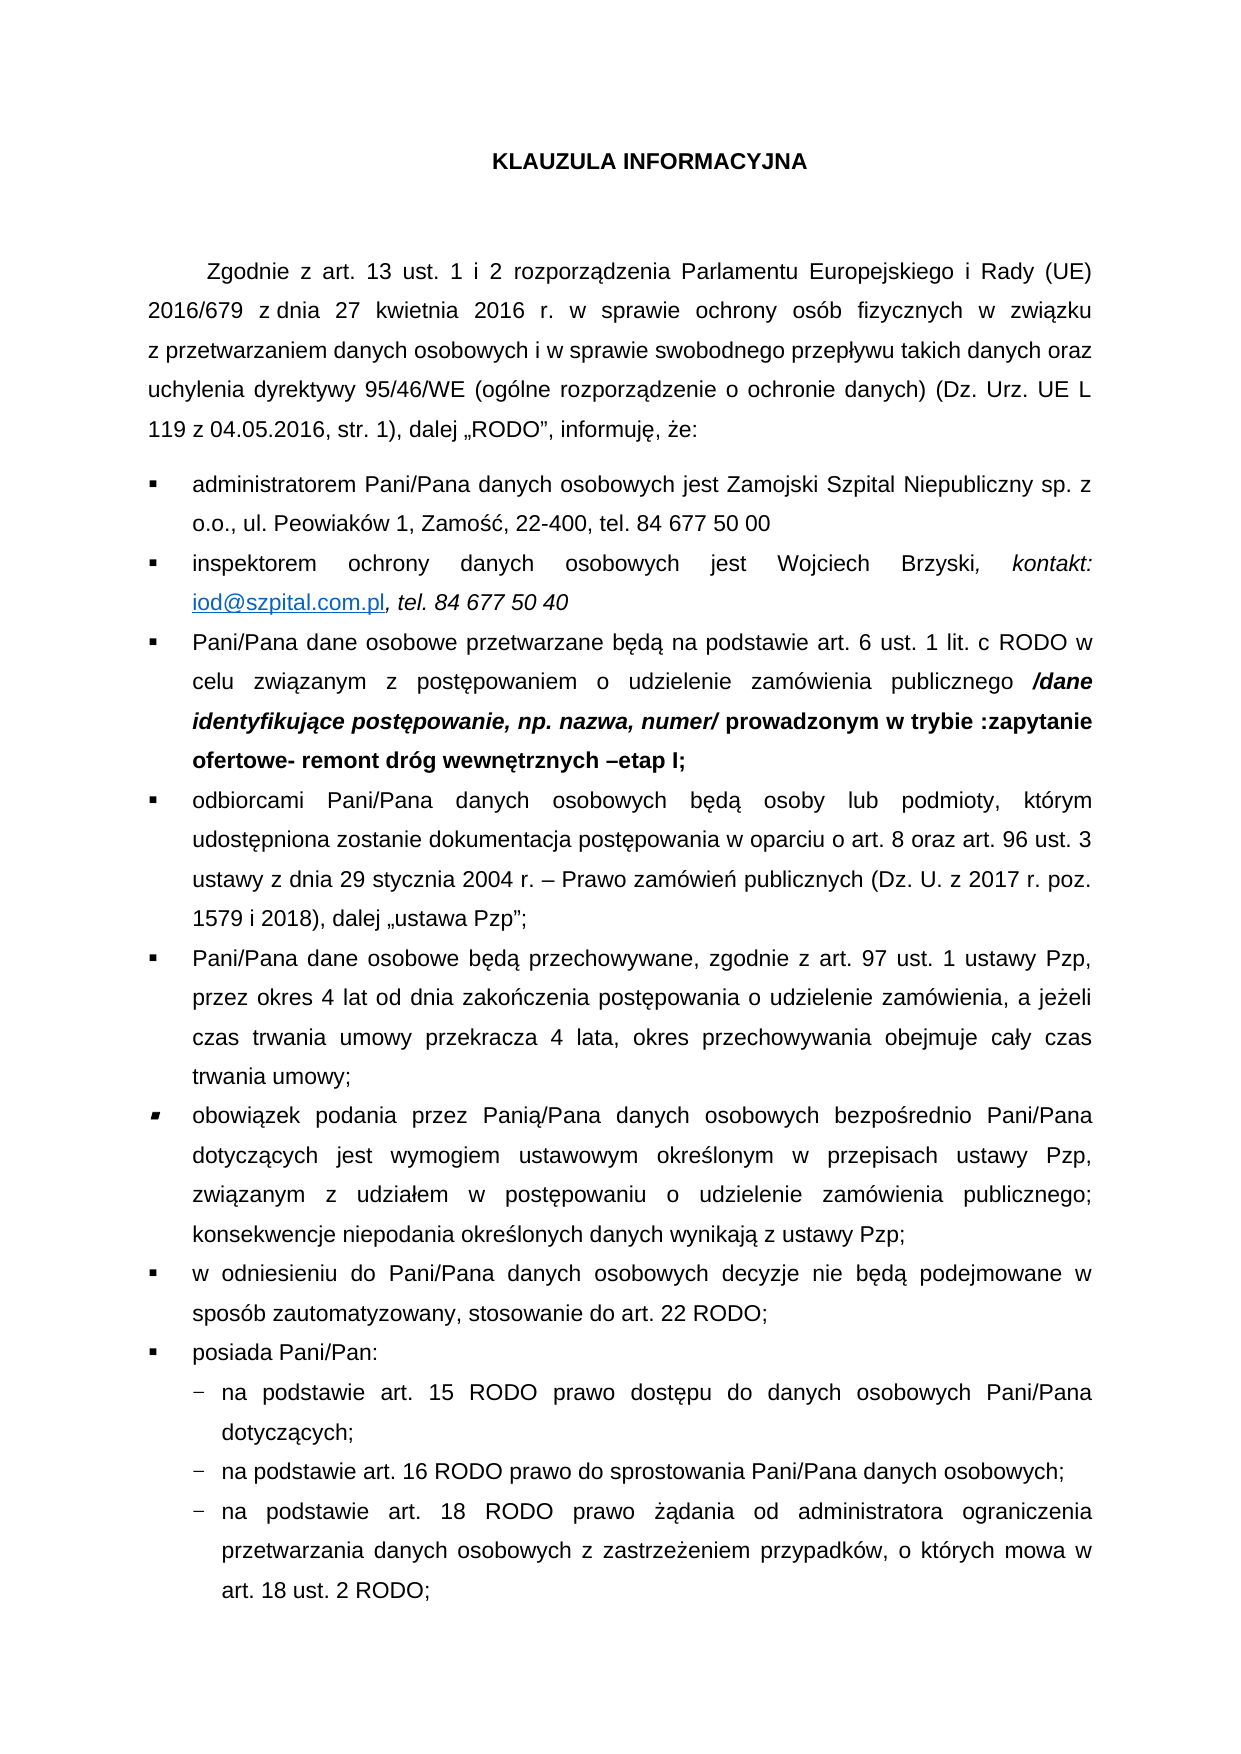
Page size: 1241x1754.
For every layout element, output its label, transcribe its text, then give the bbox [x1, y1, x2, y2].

list na podstawie art. 15 RODO prawo dostępu do danych osobowych Pani/Pana dotyczących; [192, 1379, 1093, 1445]
list inspektorem ochrony danych osobowych jest Wojciech Brzyski, kontakt: iod@szpital.com.pl, tel. 84 677 50 40 [148, 550, 1093, 616]
list na podstawie art. 16 RODO prawo do sprostowania Pani/Pana danych osobowych; [192, 1458, 1093, 1484]
text Zgodnie z art. 13 ust. 1 i 2 rozporządzenia Parlamentu Europejskiego i Rady (UE) 2016/679 z dnia 27 kwietnia 2016 r. w sprawie ochrony osób fizycznych w związku z przetwarzaniem danych osobowych i w sprawie swobodnego przepływu takich danych oraz uchylenia dyrektywy 95/46/WE (ogólne rozporządzenie o ochronie danych) (Dz. Urz. UE L 119 z 04.05.2016, str. 1), dalej „RODO”, informuję, że: [148, 258, 1093, 442]
list w odniesieniu do Pani/Pana danych osobowych decyzje nie będą podejmowane w sposób zautomatyzowany, stosowanie do art. 22 RODO; [148, 1260, 1093, 1326]
text KLAUZULA INFORMACYJNA [148, 148, 1093, 174]
list posiada Pani/Pan: [148, 1339, 1093, 1366]
list obowiązek podania przez Panią/Pana danych osobowych bezpośrednio Pani/Pana dotyczących jest wymogiem ustawowym określonym w przepisach ustawy Pzp, związanym z udziałem w postępowaniu o udzielenie zamówienia publicznego; konsekwencje niepodania określonych danych wynikają z ustawy Pzp; [148, 1102, 1093, 1247]
list odbiorcami Pani/Pana danych osobowych będą osoby lub podmioty, którym udostępniona zostanie dokumentacja postępowania w oparciu o art. 8 oraz art. 96 ust. 3 ustawy z dnia 29 stycznia 2004 r. – Prawo zamówień publicznych (Dz. U. z 2017 r. poz. 1579 i 2018), dalej „ustawa Pzp”; [148, 787, 1093, 931]
list na podstawie art. 18 RODO prawo żądania od administratora ograniczenia przetwarzania danych osobowych z zastrzeżeniem przypadków, o których mowa w art. 18 ust. 2 RODO; [192, 1498, 1093, 1603]
list Pani/Pana dane osobowe przetwarzane będą na podstawie art. 6 ust. 1 lit. c RODO w celu związanym z postępowaniem o udzielenie zamówienia publicznego /dane identyfikujące postępowanie, np. nazwa, numer/ prowadzonym w trybie :zapytanie ofertowe- remont dróg wewnętrznych –etap I; [148, 629, 1093, 773]
list administratorem Pani/Pana danych osobowych jest Zamojski Szpital Niepubliczny sp. z o.o., ul. Peowiaków 1, Zamość, 22-400, tel. 84 677 50 00 [148, 471, 1093, 537]
list Pani/Pana dane osobowe będą przechowywane, zgodnie z art. 97 ust. 1 ustawy Pzp, przez okres 4 lat od dnia zakończenia postępowania o udzielenie zamówienia, a jeżeli czas trwania umowy przekracza 4 lata, okres przechowywania obejmuje cały czas trwania umowy; [148, 944, 1093, 1089]
